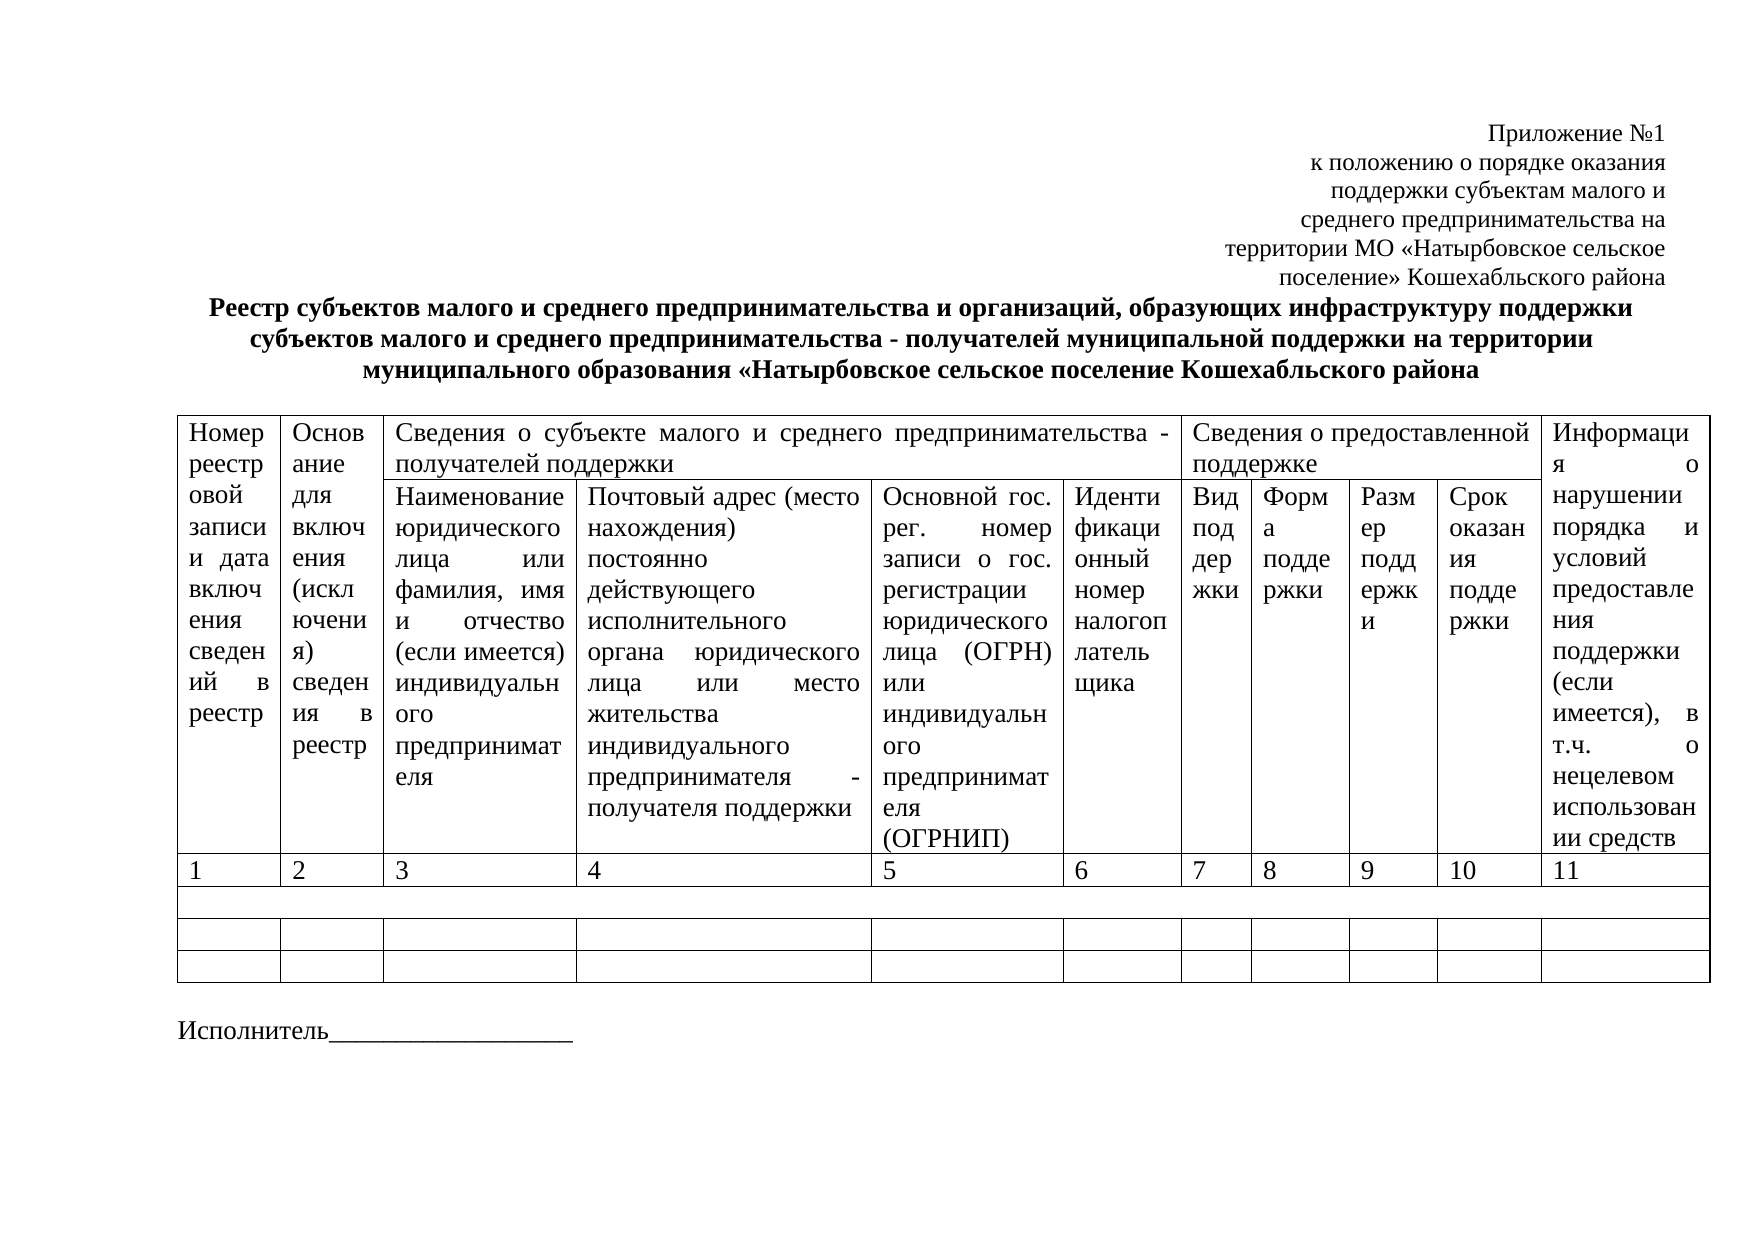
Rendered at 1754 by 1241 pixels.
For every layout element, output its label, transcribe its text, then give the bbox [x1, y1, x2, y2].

table_header Основание для включения (исключения) сведения в реестр [281, 416, 383, 853]
table_header Сведения о предоставленной поддержке [1182, 416, 1541, 478]
table_cell 6 [1064, 854, 1181, 886]
table_cell [178, 919, 280, 950]
table_cell [1182, 919, 1251, 950]
table_cell 7 [1182, 854, 1251, 886]
table_cell [1438, 919, 1541, 950]
table_cell [1064, 951, 1181, 982]
table_cell 3 [384, 854, 576, 886]
table_cell [1350, 951, 1437, 982]
table_cell [1542, 951, 1709, 982]
table_cell [1182, 951, 1251, 982]
table_cell [1252, 919, 1349, 950]
table_cell 9 [1350, 854, 1437, 886]
table_header Информация о нарушении порядка и условий предоставления поддержки (если имеется), в т.ч. о нецелевом использовании средств [1542, 416, 1709, 853]
table_cell Срок оказания поддержки [1438, 480, 1541, 853]
table_cell Форма поддержки [1252, 480, 1349, 853]
table_cell 1 [178, 854, 280, 886]
table_cell 10 [1438, 854, 1541, 886]
text среднего предпринимательства на [177, 204, 1665, 233]
table_cell Идентификационный номер налогоплательщика [1064, 480, 1181, 853]
table_cell Размер поддержки [1350, 480, 1437, 853]
table_cell [872, 951, 1063, 982]
text Приложение №1 [177, 118, 1665, 147]
table_cell [1438, 951, 1541, 982]
table_cell [1542, 919, 1709, 950]
table_cell [178, 951, 280, 982]
table_cell [1350, 919, 1437, 950]
table_cell [178, 887, 1709, 918]
table_header Номер реестровой записи и дата включения сведений в реестр [178, 416, 280, 853]
table_cell 8 [1252, 854, 1349, 886]
table_cell [1064, 919, 1181, 950]
text Реестр субъектов малого и среднего предпринимательства и организаций, образующих инфраструктуру поддержки субъектов малого и среднего предпринимательства - получателей муниципальной поддержки на территории муниципального образования «Натырбовское сельское поселение Кошехабльского района [177, 291, 1665, 384]
table_cell Наименование юридического лица или фамилия, имя и отчество (если имеется) индивидуального предпринимателя [384, 480, 576, 853]
text к положению о порядке оказания [177, 147, 1665, 176]
table_cell 11 [1542, 854, 1709, 886]
table_cell [384, 951, 576, 982]
table_cell [577, 951, 871, 982]
table_cell 4 [577, 854, 871, 886]
table_cell 2 [281, 854, 383, 886]
table_cell [1252, 951, 1349, 982]
table_cell [384, 919, 576, 950]
table_cell [281, 919, 383, 950]
text поддержки субъектам малого и [177, 176, 1665, 204]
table_cell [281, 951, 383, 982]
text Исполнитель__________________ [177, 1014, 1665, 1045]
table_cell Почтовый адрес (место нахождения) постоянно действующего исполнительного органа юридического лица или место жительства индивидуального предпринимателя - получателя поддержки [577, 480, 871, 853]
table_cell Вид поддержки [1182, 480, 1251, 853]
text территории МО «Натырбовское сельское [177, 233, 1665, 262]
table_cell 5 [872, 854, 1063, 886]
table_cell [577, 919, 871, 950]
table_cell [872, 919, 1063, 950]
table_cell Основной гос. рег. номер записи о гос. регистрации юридического лица (ОГРН) или индивидуального предпринимателя (ОГРНИП) [872, 480, 1063, 853]
text поселение» Кошехабльского района [177, 262, 1665, 291]
table_header Сведения о субъекте малого и среднего предпринимательства - получателей поддержки [384, 416, 1181, 478]
